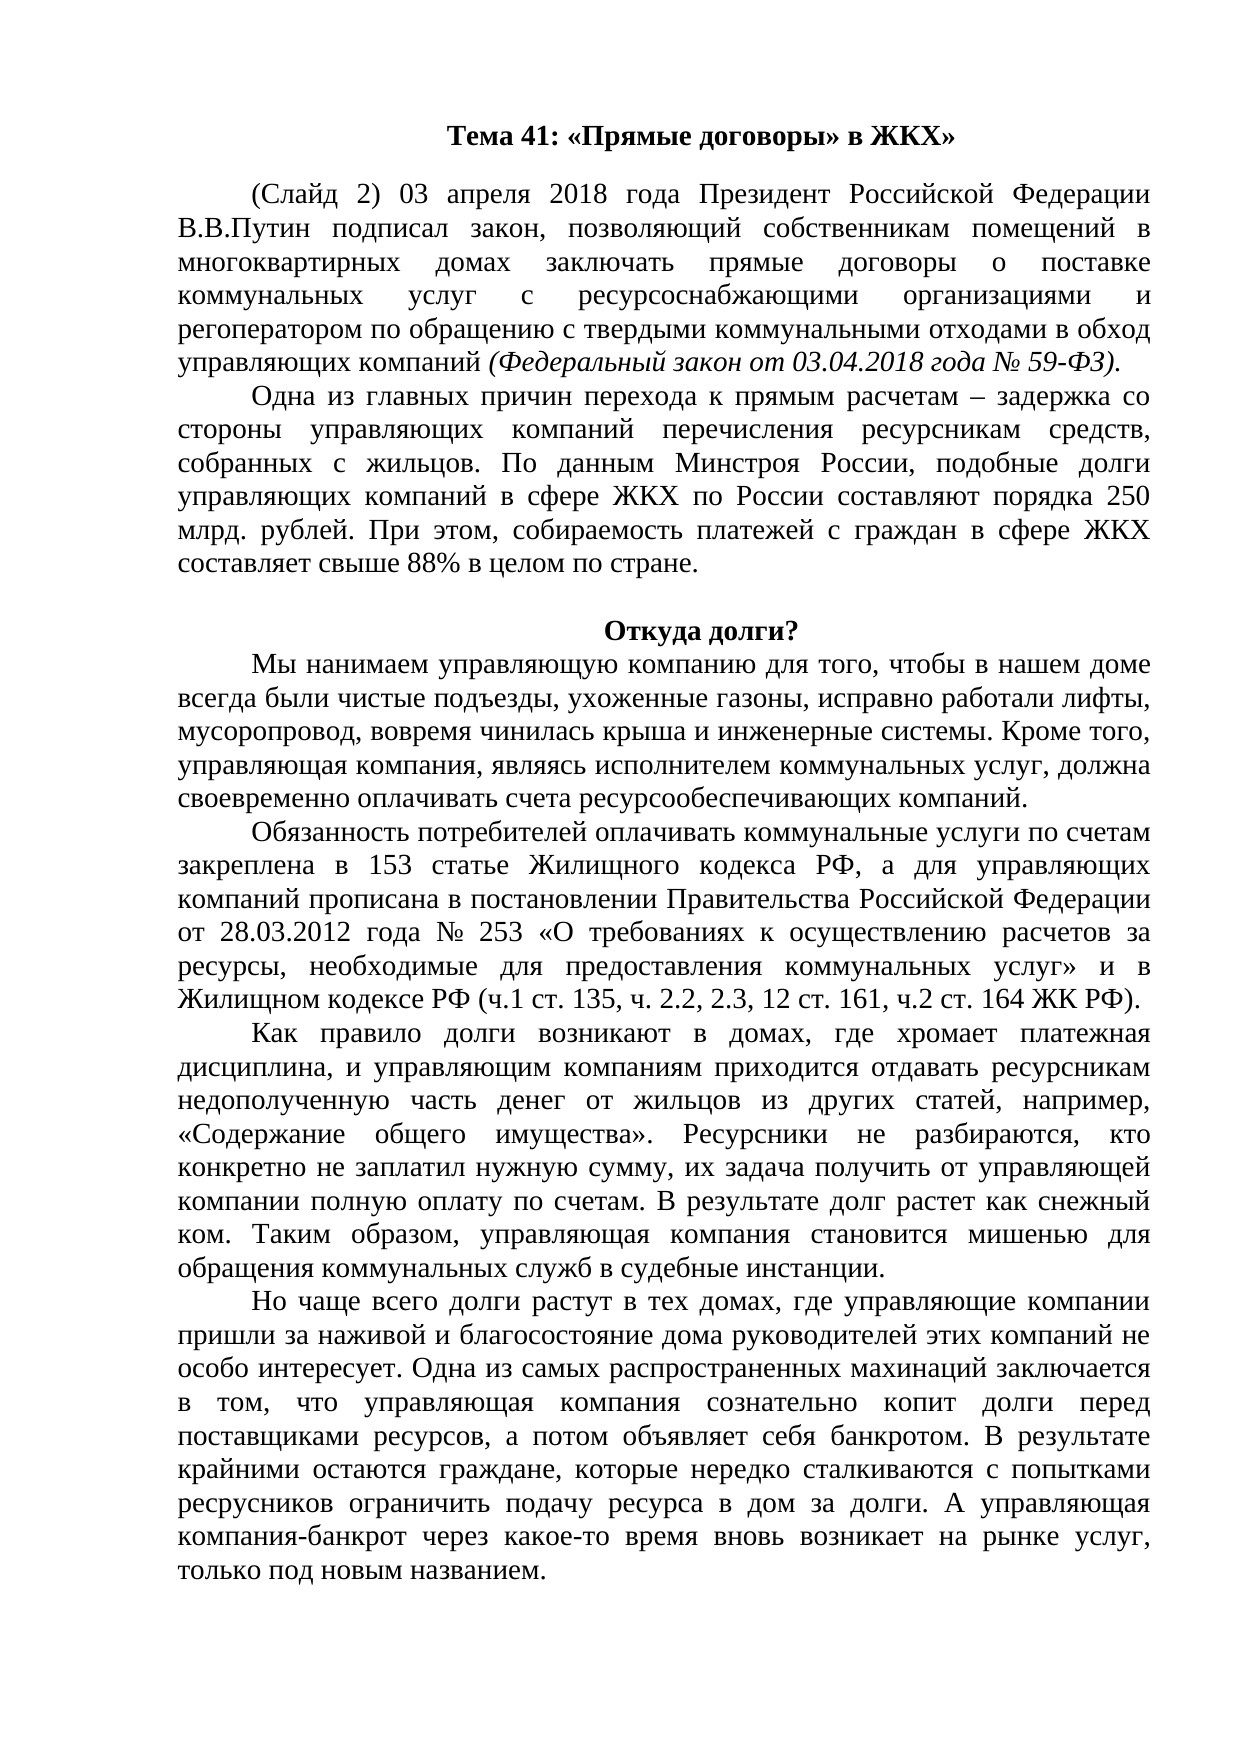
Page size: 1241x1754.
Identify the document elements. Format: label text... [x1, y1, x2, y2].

text Но чаще всего долги растут в тех домах, где управляющие компании пришли за наживой и благосостояние дома руководителей этих компаний не особо интересует. Одна из самых распространенных махинаций заключается в том, что управляющая компания сознательно копит долги перед поставщиками ресурсов, а потом объявляет себя банкротом. В результате крайними остаются граждане, которые нередко сталкиваются с попытками ресрусников ограничить подачу ресурса в дом за долги. А управляющая компания-банкрот через какое-то время вновь возникает на рынке услуг, только под новым названием. [177, 1283, 1152, 1585]
text (Слайд 2) 03 апреля 2018 года Президент Российской Федерации В.В.Путин подписал закон, позволяющий собственникам помещений в многоквартирных домах заключать прямые договоры о поставке коммунальных услуг с ресурсоснабжающими организациями и регоператором по обращению с твердыми коммунальными отходами в обход управляющих компаний (Федеральный закон от 03.04.2018 года № 59-ФЗ). [177, 177, 1152, 378]
text Обязанность потребителей оплачивать коммунальные услуги по счетам закреплена в 153 статье Жилищного кодекса РФ, а для управляющих компаний прописана в постановлении Правительства Российской Федерации от 28.03.2012 года № 253 «О требованиях к осуществлению расчетов за ресурсы, необходимые для предоставления коммунальных услуг» и в Жилищном кодексе РФ (ч.1 ст. 135, ч. 2.2, 2.3, 12 ст. 161, ч.2 ст. 164 ЖК РФ). [177, 814, 1152, 1015]
text Как правило долги возникают в домах, где хромает платежная дисциплина, и управляющим компаниям приходится отдавать ресурсникам недополученную часть денег от жильцов из других статей, например, «Содержание общего имущества». Ресурсники не разбираются, кто конкретно не заплатил нужную сумму, их задача получить от управляющей компании полную оплату по счетам. В результате долг растет как снежный ком. Таким образом, управляющая компания становится мишенью для обращения коммунальных служб в судебные инстанции. [177, 1015, 1152, 1283]
text Откуда долги? [177, 613, 1152, 646]
text Тема 41: «Прямые договоры» в ЖКХ» [177, 118, 1152, 152]
text Одна из главных причин перехода к прямым расчетам – задержка со стороны управляющих компаний перечисления ресурсникам средств, собранных с жильцов. По данным Минстроя России, подобные долги управляющих компаний в сфере ЖКХ по России составляют порядка 250 млрд. рублей. При этом, собираемость платежей с граждан в сфере ЖКХ составляет свыше 88% в целом по стране. [177, 378, 1152, 579]
text Мы нанимаем управляющую компанию для того, чтобы в нашем доме всегда были чистые подъезды, ухоженные газоны, исправно работали лифты, мусоропровод, вовремя чинилась крыша и инженерные системы. Кроме того, управляющая компания, являясь исполнителем коммунальных услуг, должна своевременно оплачивать счета ресурсообеспечивающих компаний. [177, 646, 1152, 814]
